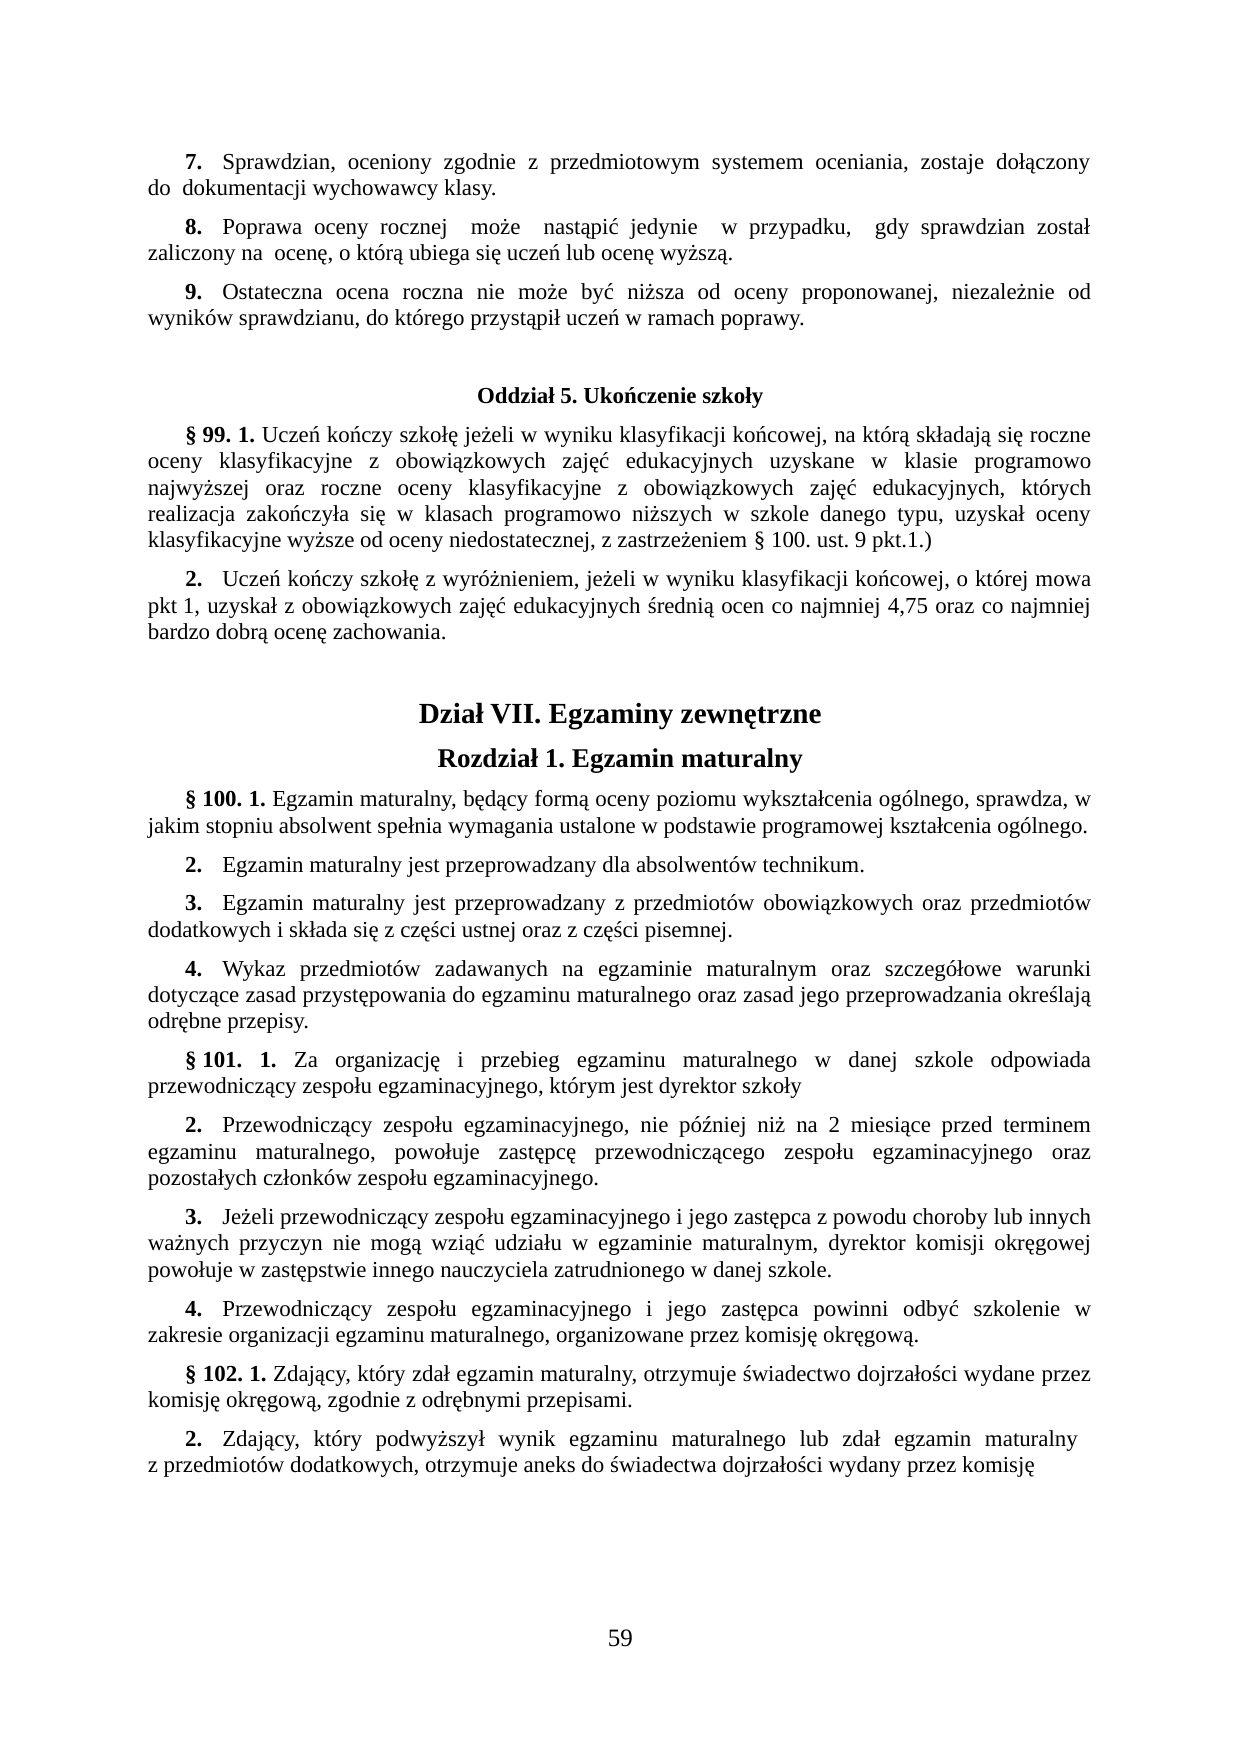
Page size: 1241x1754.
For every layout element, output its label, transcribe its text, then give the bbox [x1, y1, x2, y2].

list Ostateczna ocena roczna nie może być niższa od oceny proponowanej, niezależnie od wyników sprawdzianu, do którego przystąpił uczeń w ramach poprawy. [148, 278, 1092, 331]
list Sprawdzian, oceniony zgodnie z przedmiotowym systemem oceniania, zostaje dołączony do dokumentacji wychowawcy klasy. [148, 148, 1092, 200]
list Przewodniczący zespołu egzaminacyjnego, nie później niż na 2 miesiące przed terminem egzaminu maturalnego, powołuje zastępcę przewodniczącego zespołu egzaminacyjnego oraz pozostałych członków zespołu egzaminacyjnego. [148, 1111, 1092, 1191]
list Egzamin maturalny jest przeprowadzany dla absolwentów technikum. [148, 851, 1092, 877]
list Egzamin maturalny jest przeprowadzany z przedmiotów obowiązkowych oraz przedmiotów dodatkowych i składa się z części ustnej oraz z części pisemnej. [148, 889, 1092, 942]
subtitle Dział VII. Egzaminy zewnętrzne [148, 696, 1092, 729]
subtitle Rozdział 1. Egzamin maturalny [148, 742, 1092, 773]
text § 102. 1. Zdający, który zdał egzamin maturalny, otrzymuje świadectwo dojrzałości wydane przez komisję okręgową, zgodnie z odrębnymi przepisami. [148, 1360, 1092, 1412]
list Przewodniczący zespołu egzaminacyjnego i jego zastępca powinni odbyć szkolenie w zakresie organizacji egzaminu maturalnego, organizowane przez komisję okręgową. [148, 1294, 1092, 1347]
list Wykaz przedmiotów zadawanych na egzaminie maturalnym oraz szczegółowe warunki dotyczące zasad przystępowania do egzaminu maturalnego oraz zasad jego przeprowadzania określają odrębne przepisy. [148, 955, 1092, 1034]
text § 101. 1. Za organizację i przebieg egzaminu maturalnego w danej szkole odpowiada przewodniczący zespołu egzaminacyjnego, którym jest dyrektor szkoły [148, 1046, 1092, 1099]
subtitle Oddział 5. Ukończenie szkoły [148, 382, 1092, 408]
list Poprawa oceny rocznej może nastąpić jedynie w przypadku, gdy sprawdzian został zaliczony na ocenę, o którą ubiega się uczeń lub ocenę wyższą. [148, 213, 1092, 266]
list Zdający, który podwyższył wynik egzaminu maturalnego lub zdał egzamin maturalny z przedmiotów dodatkowych, otrzymuje aneks do świadectwa dojrzałości wydany przez komisję [148, 1425, 1092, 1478]
text § 100. 1. Egzamin maturalny, będący formą oceny poziomu wykształcenia ogólnego, sprawdza, w jakim stopniu absolwent spełnia wymagania ustalone w podstawie programowej kształcenia ogólnego. [148, 785, 1092, 838]
list Uczeń kończy szkołę z wyróżnieniem, jeżeli w wyniku klasyfikacji końcowej, o której mowa pkt 1, uzyskał z obowiązkowych zajęć edukacyjnych średnią ocen co najmniej 4,75 oraz co najmniej bardzo dobrą ocenę zachowania. [148, 565, 1092, 644]
list Jeżeli przewodniczący zespołu egzaminacyjnego i jego zastępca z powodu choroby lub innych ważnych przyczyn nie mogą wziąć udziału w egzaminie maturalnym, dyrektor komisji okręgowej powołuje w zastępstwie innego nauczyciela zatrudnionego w danej szkole. [148, 1203, 1092, 1282]
text § 99. 1. Uczeń kończy szkołę jeżeli w wyniku klasyfikacji końcowej, na którą składają się roczne oceny klasyfikacyjne z obowiązkowych zajęć edukacyjnych uzyskane w klasie programowo najwyższej oraz roczne oceny klasyfikacyjne z obowiązkowych zajęć edukacyjnych, których realizacja zakończyła się w klasach programowo niższych w szkole danego typu, uzyskał oceny klasyfikacyjne wyższe od oceny niedostatecznej, z zastrzeżeniem § 100. ust. 9 pkt.1.) [148, 421, 1092, 553]
